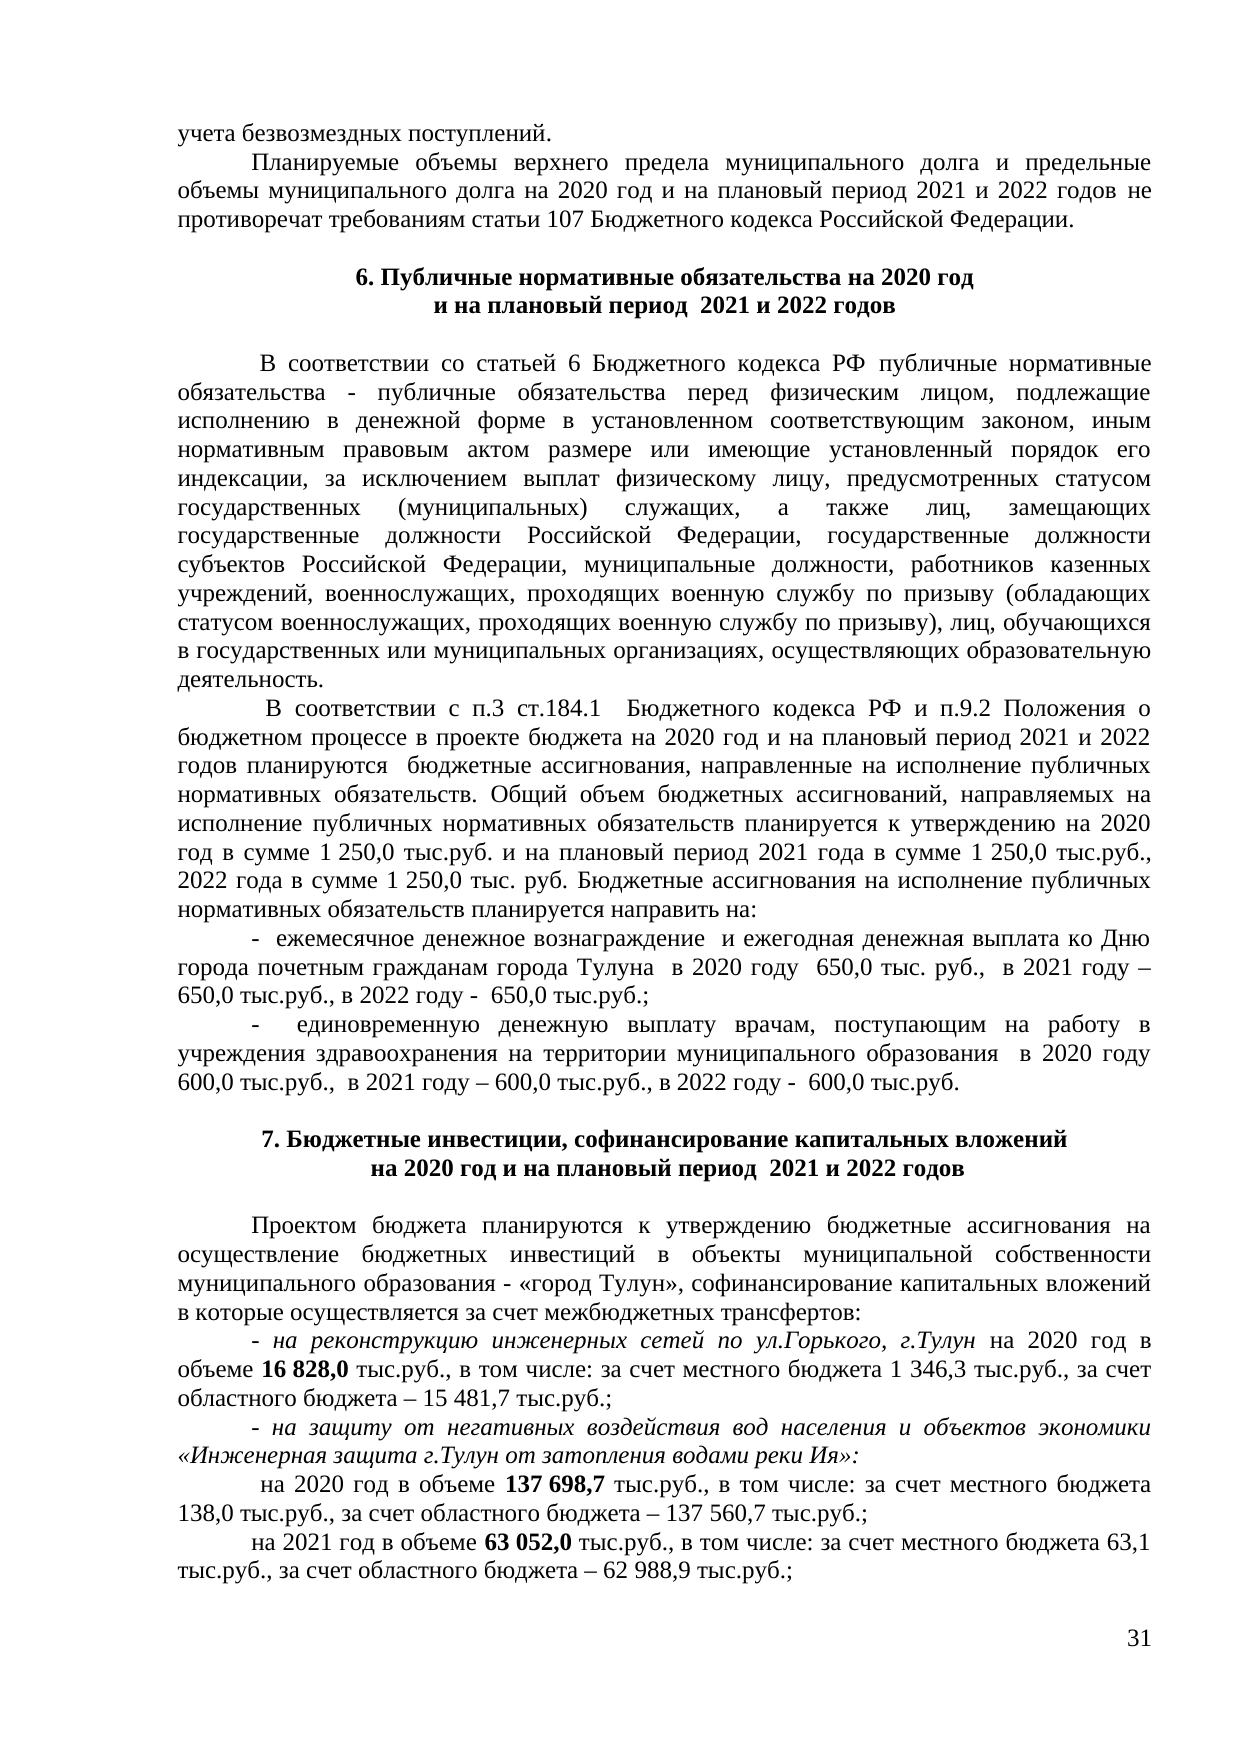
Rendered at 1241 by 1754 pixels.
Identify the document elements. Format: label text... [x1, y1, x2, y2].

text 7. Бюджетные инвестиции, софинансирование капитальных вложений [177, 1124, 1152, 1153]
text на 2020 год и на плановый период 2021 и 2022 годов [177, 1153, 1152, 1182]
text Проектом бюджета планируются к утверждению бюджетные ассигнования на осуществление бюджетных инвестиций в объекты муниципальной собственности муниципального образования - «город Тулун», софинансирование капитальных вложений в которые осуществляется за счет межбюджетных трансфертов: [177, 1211, 1152, 1326]
text - единовременную денежную выплату врачам, поступающим на работу в учреждения здравоохранения на территории муниципального образования в 2020 году 600,0 тыс.руб., в 2021 году – 600,0 тыс.руб., в 2022 году - 600,0 тыс.руб. [177, 1009, 1152, 1096]
text 6. Публичные нормативные обязательства на 2020 год [177, 262, 1152, 291]
text и на плановый период 2021 и 2022 годов [177, 291, 1152, 319]
text В соответствии с п.3 ст.184.1 Бюджетного кодекса РФ и п.9.2 Положения о бюджетном процессе в проекте бюджета на 2020 год и на плановый период 2021 и 2022 годов планируются бюджетные ассигнования, направленные на исполнение публичных нормативных обязательств. Общий объем бюджетных ассигнований, направляемых на исполнение публичных нормативных обязательств планируется к утверждению на 2020 год в сумме 1 250,0 тыс.руб. и на плановый период 2021 года в сумме 1 250,0 тыс.руб., 2022 года в сумме 1 250,0 тыс. руб. Бюджетные ассигнования на исполнение публичных нормативных обязательств планируется направить на: [177, 693, 1152, 923]
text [177, 118, 1152, 147]
text - ежемесячное денежное вознаграждение и ежегодная денежная выплата ко Дню города почетным гражданам города Тулуна в 2020 году 650,0 тыс. руб., в 2021 году – 650,0 тыс.руб., в 2022 году - 650,0 тыс.руб.; [177, 923, 1152, 1009]
text - на защиту от негативных воздействия вод населения и объектов экономики «Инженерная защита г.Тулун от затопления водами реки Ия»: [177, 1412, 1152, 1469]
text - на реконструкцию инженерных сетей по ул.Горького, г.Тулун на 2020 год в объеме 16 828,0 тыс.руб., в том числе: за счет местного бюджета 1 346,3 тыс.руб., за счет областного бюджета – 15 481,7 тыс.руб.; [177, 1326, 1152, 1412]
text на 2020 год в объеме 137 698,7 тыс.руб., в том числе: за счет местного бюджета 138,0 тыс.руб., за счет областного бюджета – 137 560,7 тыс.руб.; [177, 1469, 1152, 1527]
text на 2021 год в объеме 63 052,0 тыс.руб., в том числе: за счет местного бюджета 63,1 тыс.руб., за счет областного бюджета – 62 988,9 тыс.руб.; [177, 1527, 1152, 1584]
text Планируемые объемы верхнего предела муниципального долга и предельные объемы муниципального долга на 2020 год и на плановый период 2021 и 2022 годов не противоречат требованиям статьи 107 Бюджетного кодекса Российской Федерации. [177, 147, 1152, 233]
text В соответствии со статьей 6 Бюджетного кодекса РФ публичные нормативные обязательства - публичные обязательства перед физическим лицом, подлежащие исполнению в денежной форме в установленном соответствующим законом, иным нормативным правовым актом размере или имеющие установленный порядок его индексации, за исключением выплат физическому лицу, предусмотренных статусом государственных (муниципальных) служащих, а также лиц, замещающих государственные должности Российской Федерации, государственные должности субъектов Российской Федерации, муниципальные должности, работников казенных учреждений, военнослужащих, проходящих военную службу по призыву (обладающих статусом военнослужащих, проходящих военную службу по призыву), лиц, обучающихся в государственных или муниципальных организациях, осуществляющих образовательную деятельность. [177, 348, 1152, 693]
